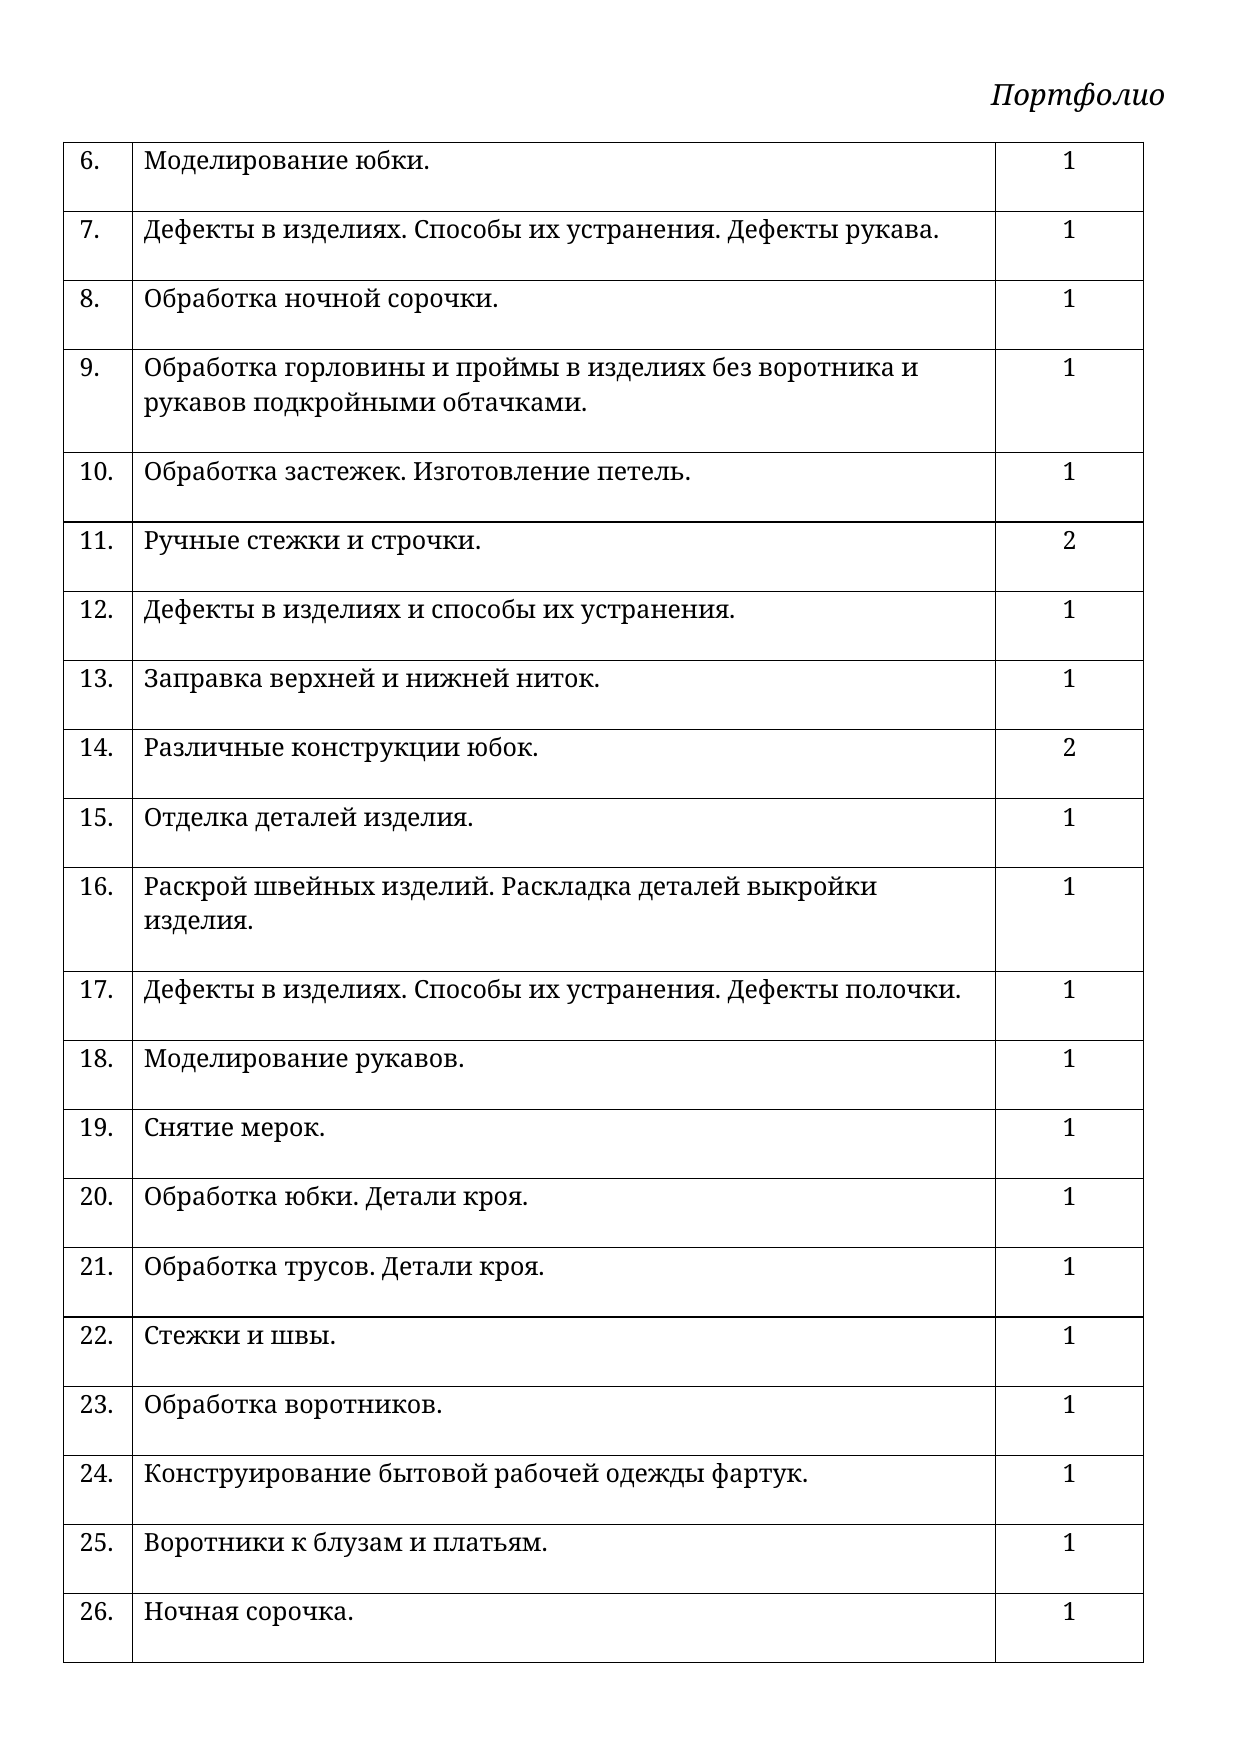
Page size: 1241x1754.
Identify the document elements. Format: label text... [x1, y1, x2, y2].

table_cell 1 [996, 1594, 1143, 1662]
table_cell Обработка горловины и проймы в изделиях без воротника и рукавов подкройными обтачками. [133, 350, 995, 452]
table_cell 1 [996, 212, 1143, 280]
table_cell [64, 212, 132, 280]
table_cell [64, 799, 132, 867]
table_cell Раскрой швейных изделий. Раскладка деталей выкройки изделия. [133, 868, 995, 971]
table_cell 1 [996, 453, 1143, 521]
table_cell [64, 453, 132, 521]
table_cell [64, 1318, 132, 1386]
table_cell 2 [996, 730, 1143, 798]
table_cell [64, 730, 132, 798]
table_cell 1 [996, 350, 1143, 452]
table_cell Отделка деталей изделия. [133, 799, 995, 867]
table_cell [64, 868, 132, 971]
table_cell Обработка ночной сорочки. [133, 281, 995, 349]
table_cell 1 [996, 1248, 1143, 1316]
table_cell 1 [996, 143, 1143, 211]
table_cell Стежки и швы. [133, 1318, 995, 1386]
table_cell Дефекты в изделиях. Способы их устранения. Дефекты рукава. [133, 212, 995, 280]
table_cell Конструирование бытовой рабочей одежды фартук. [133, 1456, 995, 1524]
table_cell 1 [996, 1041, 1143, 1109]
table_cell [64, 1110, 132, 1178]
table_cell 1 [996, 592, 1143, 660]
table_cell Обработка юбки. Детали кроя. [133, 1179, 995, 1247]
table_cell 1 [996, 1525, 1143, 1593]
table_cell 1 [996, 799, 1143, 867]
table_cell Моделирование юбки. [133, 143, 995, 211]
table_cell 1 [996, 661, 1143, 729]
table_cell [64, 1594, 132, 1662]
table_cell Снятие мерок. [133, 1110, 995, 1178]
table_cell 1 [996, 1387, 1143, 1455]
table_cell Обработка трусов. Детали кроя. [133, 1248, 995, 1316]
table_cell 1 [996, 1110, 1143, 1178]
table_cell Обработка застежек. Изготовление петель. [133, 453, 995, 521]
table_cell [64, 281, 132, 349]
table_cell 1 [996, 1179, 1143, 1247]
table_cell Ночная сорочка. [133, 1594, 995, 1662]
table_cell Воротники к блузам и платьям. [133, 1525, 995, 1593]
table_cell 1 [996, 1456, 1143, 1524]
table_cell [64, 1525, 132, 1593]
table_cell [64, 1387, 132, 1455]
table_cell Ручные стежки и строчки. [133, 523, 995, 591]
table_cell [64, 1248, 132, 1316]
table_cell 1 [996, 1318, 1143, 1386]
table_cell [64, 972, 132, 1040]
table_cell [64, 592, 132, 660]
table_cell Обработка воротников. [133, 1387, 995, 1455]
table_cell Дефекты в изделиях. Способы их устранения. Дефекты полочки. [133, 972, 995, 1040]
table_cell [64, 143, 132, 211]
table_cell [64, 1041, 132, 1109]
table_cell [64, 350, 132, 452]
table_cell 1 [996, 868, 1143, 971]
table_cell [64, 1179, 132, 1247]
table_cell Различные конструкции юбок. [133, 730, 995, 798]
table_cell 2 [996, 523, 1143, 591]
table_cell [64, 523, 132, 591]
table_cell 1 [996, 281, 1143, 349]
table_cell 1 [996, 972, 1143, 1040]
table_cell Заправка верхней и нижней ниток. [133, 661, 995, 729]
table_cell [64, 1456, 132, 1524]
table_cell Дефекты в изделиях и способы их устранения. [133, 592, 995, 660]
table_cell [64, 661, 132, 729]
table_cell Моделирование рукавов. [133, 1041, 995, 1109]
